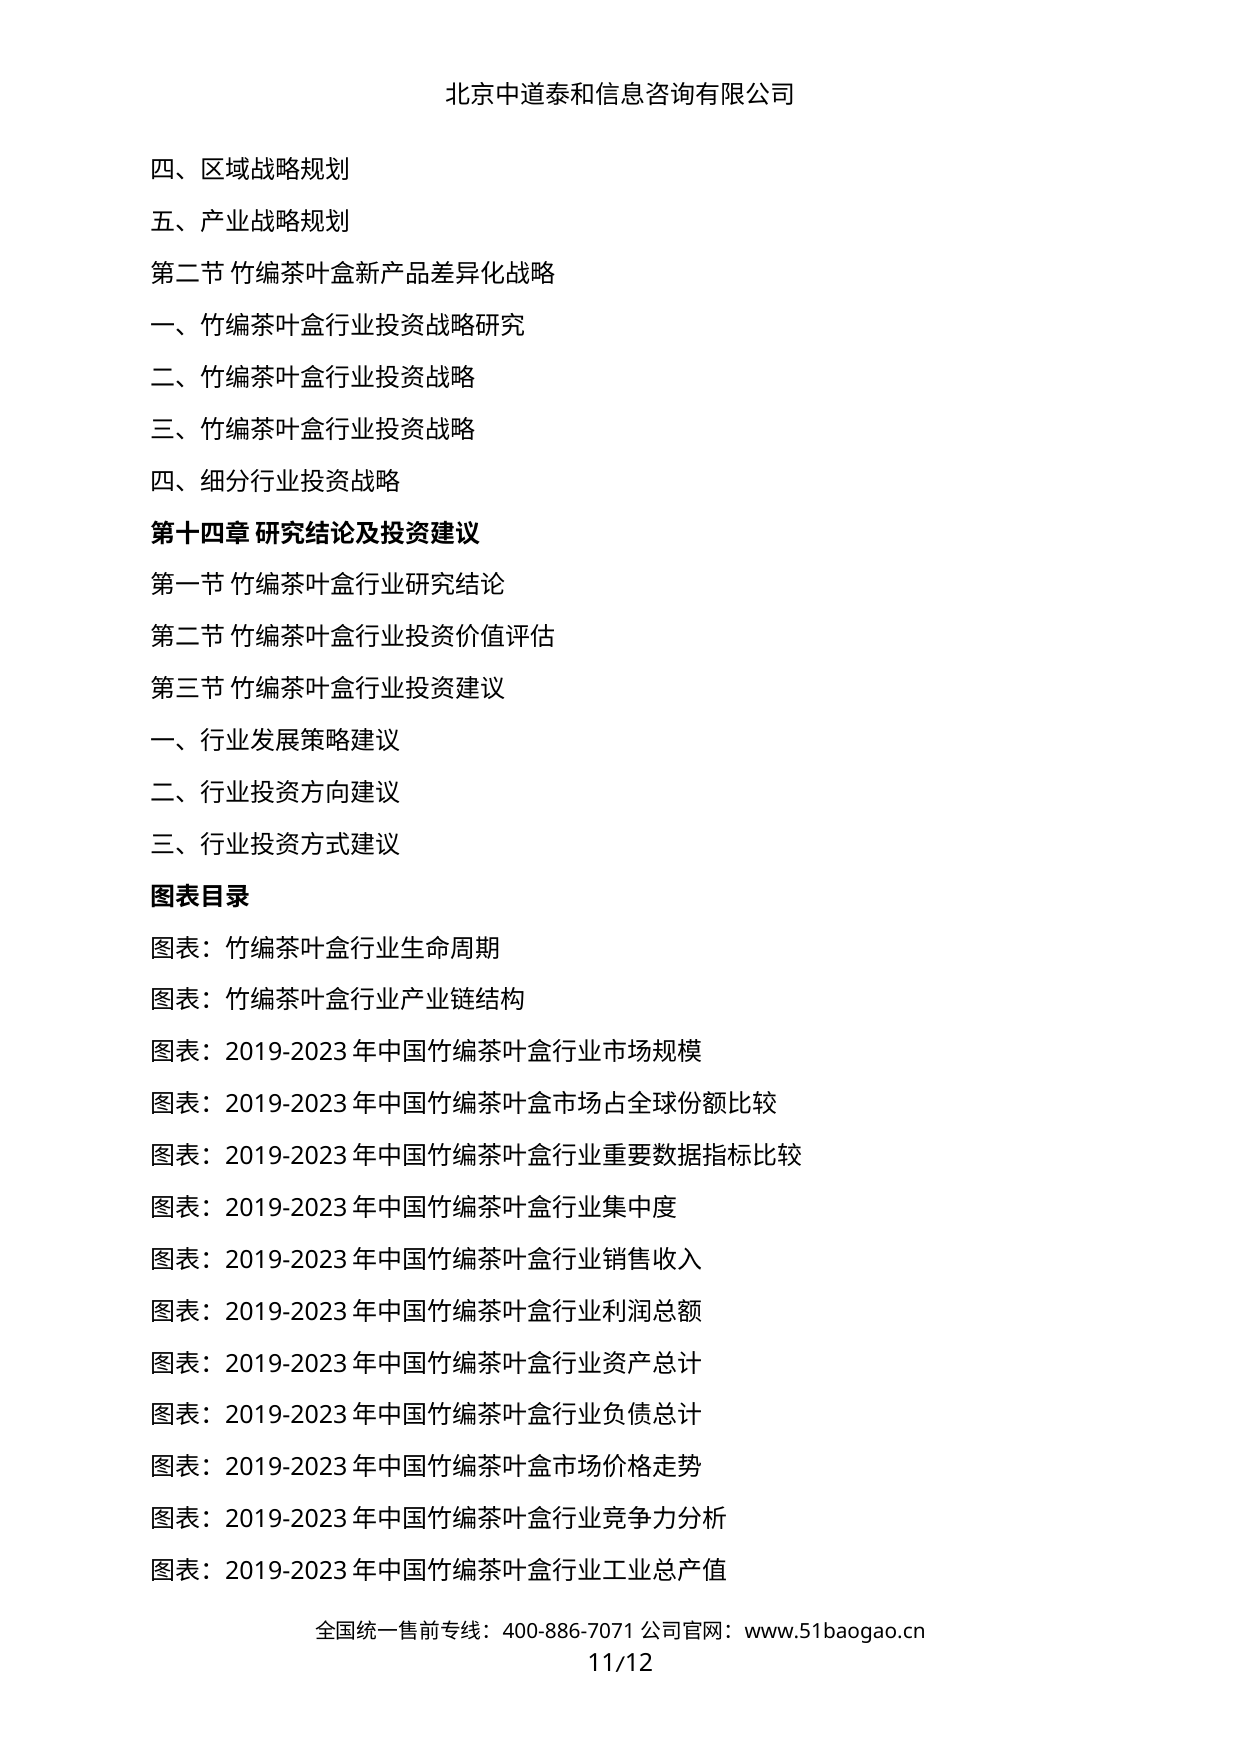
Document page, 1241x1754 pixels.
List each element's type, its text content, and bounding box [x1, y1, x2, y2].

text 图表：2019-2023年中国竹编茶叶盒行业资产总计 [150, 1343, 1090, 1379]
text 图表：2019-2023年中国竹编茶叶盒行业销售收入 [150, 1239, 1090, 1276]
text 一、竹编茶叶盒行业投资战略研究 [150, 306, 1090, 342]
text 第一节 竹编茶叶盒行业研究结论 [150, 565, 1090, 601]
text 一、行业发展策略建议 [150, 721, 1090, 757]
text 图表：2019-2023年中国竹编茶叶盒行业负债总计 [150, 1395, 1090, 1431]
text 图表：竹编茶叶盒行业生命周期 [150, 928, 1090, 964]
text 图表：2019-2023年中国竹编茶叶盒行业市场规模 [150, 1032, 1090, 1068]
text 第二节 竹编茶叶盒新产品差异化战略 [150, 254, 1090, 290]
text 三、行业投资方式建议 [150, 824, 1090, 861]
text 二、竹编茶叶盒行业投资战略 [150, 357, 1090, 394]
text 图表：2019-2023年中国竹编茶叶盒行业利润总额 [150, 1291, 1090, 1327]
text 四、区域战略规划 [150, 150, 1090, 186]
text 图表：2019-2023年中国竹编茶叶盒行业竞争力分析 [150, 1499, 1090, 1535]
text 五、产业战略规划 [150, 202, 1090, 238]
text 图表：2019-2023年中国竹编茶叶盒行业集中度 [150, 1187, 1090, 1224]
text 图表：2019-2023年中国竹编茶叶盒市场价格走势 [150, 1447, 1090, 1483]
text 四、细分行业投资战略 [150, 461, 1090, 497]
text 图表：竹编茶叶盒行业产业链结构 [150, 980, 1090, 1016]
text 第二节 竹编茶叶盒行业投资价值评估 [150, 617, 1090, 653]
text 图表：2019-2023年中国竹编茶叶盒行业工业总产值 [150, 1551, 1090, 1587]
text 第十四章 研究结论及投资建议 [150, 513, 1090, 549]
text 图表：2019-2023年中国竹编茶叶盒市场占全球份额比较 [150, 1084, 1090, 1120]
text 图表：2019-2023年中国竹编茶叶盒行业重要数据指标比较 [150, 1136, 1090, 1172]
text 二、行业投资方向建议 [150, 772, 1090, 809]
text 第三节 竹编茶叶盒行业投资建议 [150, 669, 1090, 705]
text 三、竹编茶叶盒行业投资战略 [150, 409, 1090, 446]
text 图表目录 [150, 876, 1090, 912]
